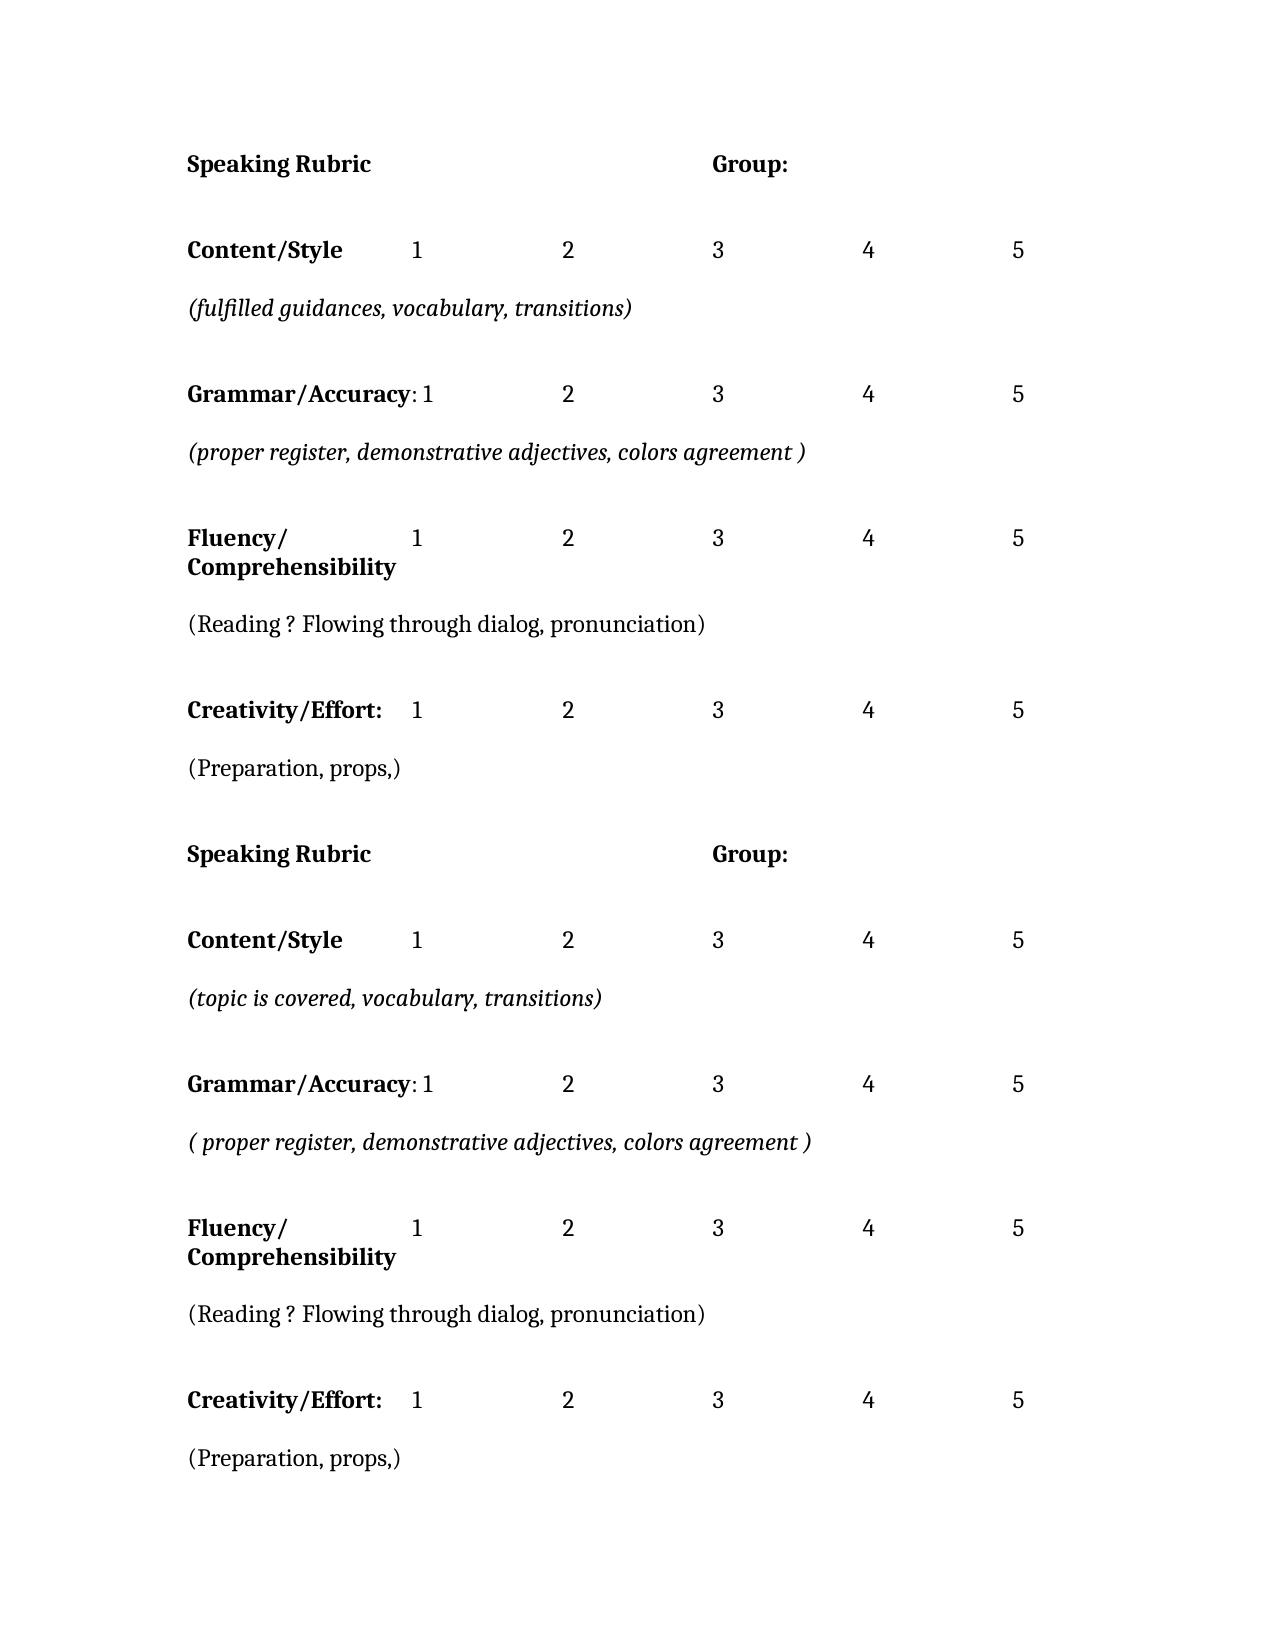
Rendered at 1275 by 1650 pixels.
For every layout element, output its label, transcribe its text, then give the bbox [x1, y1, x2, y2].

text Speaking Rubric Group: [187, 840, 1087, 869]
text Creativity/Effort: 1 2 3 4 5 [187, 1386, 1087, 1415]
text Comprehensibility [187, 552, 1087, 581]
text Content/Style 1 2 3 4 5 [187, 236, 1087, 265]
text Creativity/Effort: 1 2 3 4 5 [187, 696, 1087, 725]
text Speaking Rubric Group: [187, 150, 1087, 179]
text (fulfilled guidances, vocabulary, transitions) [187, 294, 1087, 322]
text (topic is covered, vocabulary, transitions) [187, 984, 1087, 1012]
text (Preparation, props,) [187, 1444, 1087, 1472]
text (proper register, demonstrative adjectives, colors agreement ) [187, 437, 1087, 466]
text Fluency/ 1 2 3 4 5 [187, 524, 1087, 552]
text Comprehensibility [187, 1242, 1087, 1271]
text (Preparation, props,) [187, 754, 1087, 782]
text Fluency/ 1 2 3 4 5 [187, 1214, 1087, 1242]
text (Reading ? Flowing through dialog, pronunciation) [187, 1300, 1087, 1329]
text Content/Style 1 2 3 4 5 [187, 926, 1087, 955]
text Grammar/Accuracy: 1 2 3 4 5 [187, 1070, 1087, 1099]
text (Reading ? Flowing through dialog, pronunciation) [187, 610, 1087, 639]
text Grammar/Accuracy: 1 2 3 4 5 [187, 380, 1087, 409]
text ( proper register, demonstrative adjectives, colors agreement ) [187, 1127, 1087, 1156]
